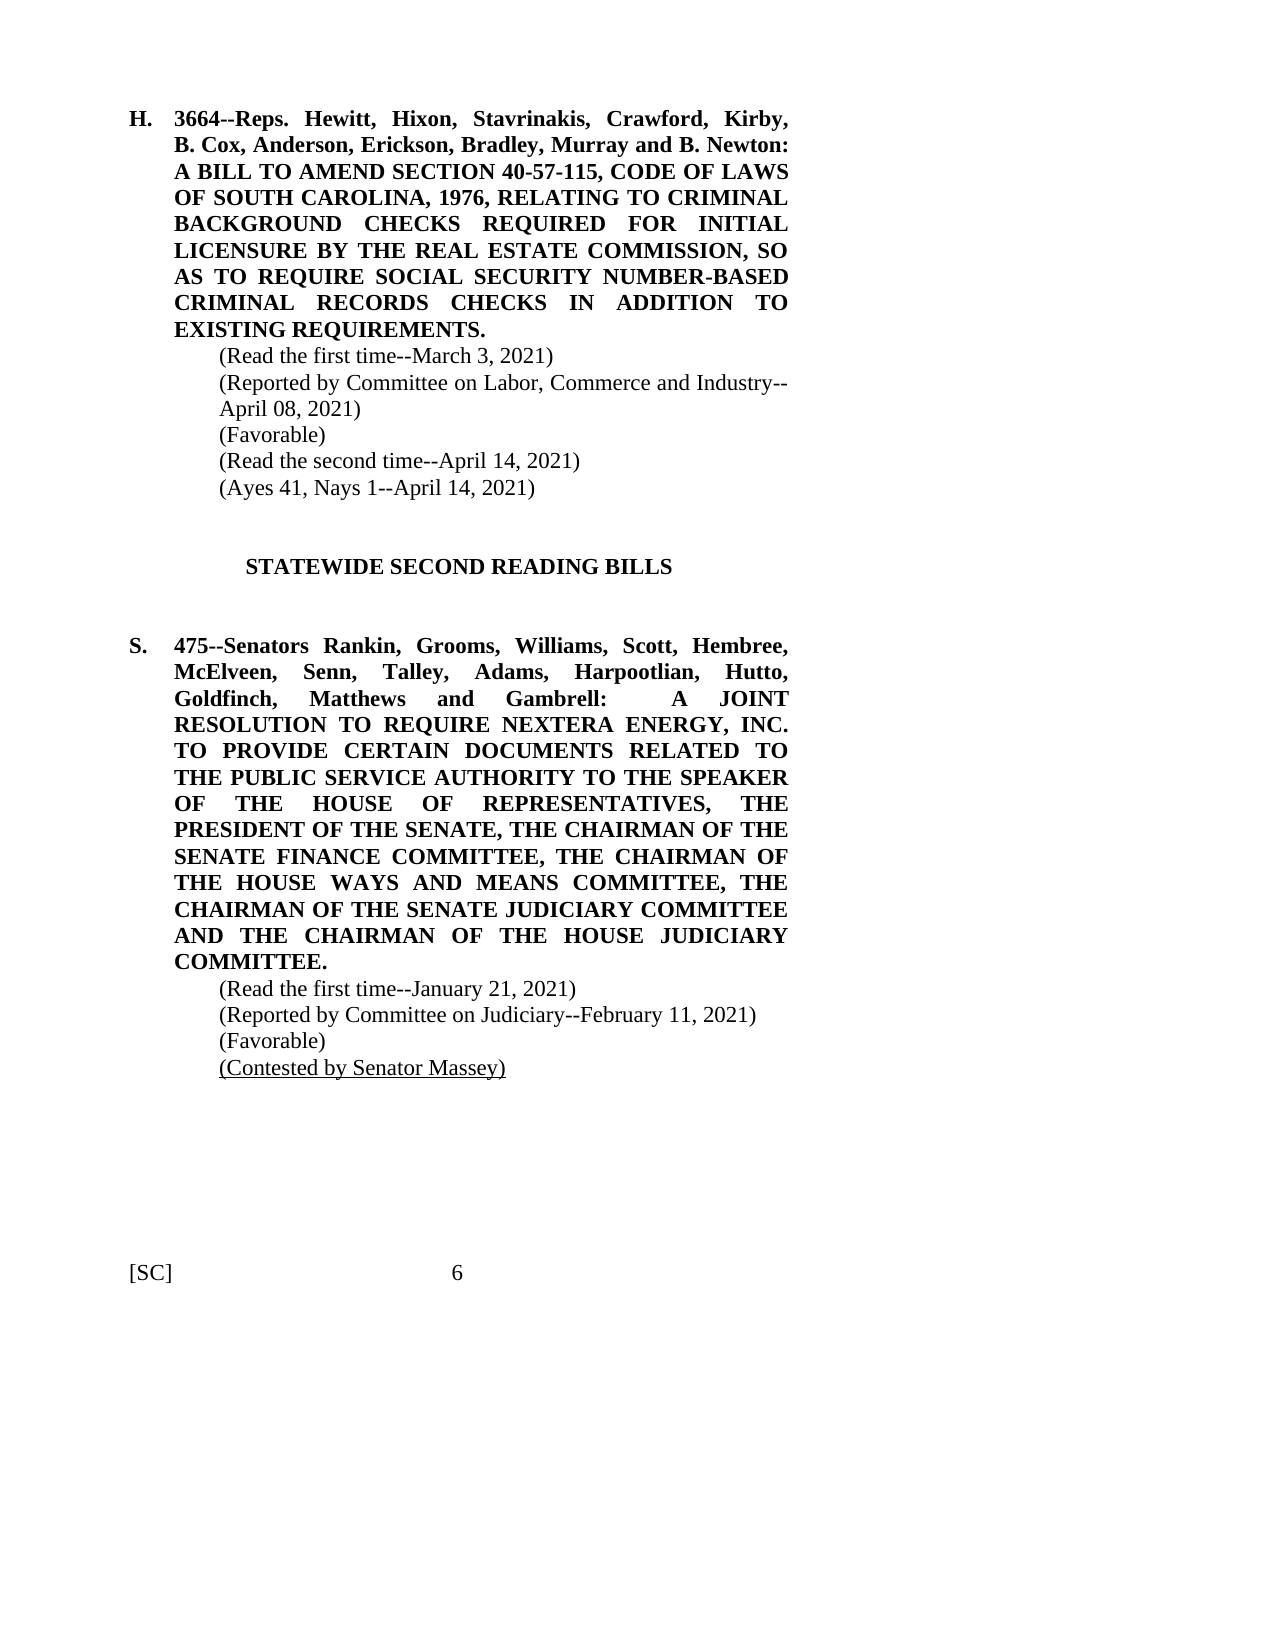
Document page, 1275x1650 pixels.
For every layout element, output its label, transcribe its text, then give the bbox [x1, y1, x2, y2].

text (Read the second time--April 14, 2021) [219, 448, 789, 474]
text (Contested by Senator Massey) [219, 1054, 789, 1080]
text (Read the first time--January 21, 2021) [219, 975, 789, 1001]
text (Ayes 41, Nays 1--April 14, 2021) [219, 474, 789, 500]
title S. 475--Senators Rankin, Grooms, Williams, Scott, Hembree, McElveen, Senn, Talley, Adams, Harpootlian, Hutto, Goldfinch, Matthews and Gambrell: A JOINT RESOLUTION TO REQUIRE NEXTERA ENERGY, INC. TO PROVIDE CERTAIN DOCUMENTS RELATED TO THE PUBLIC SERVICE AUTHORITY TO THE SPEAKER OF THE HOUSE OF REPRESENTATIVES, THE PRESIDENT OF THE SENATE, THE CHAIRMAN OF THE SENATE FINANCE COMMITTEE, THE CHAIRMAN OF THE HOUSE WAYS AND MEANS COMMITTEE, THE CHAIRMAN OF THE SENATE JUDICIARY COMMITTEE AND THE CHAIRMAN OF THE HOUSE JUDICIARY COMMITTEE. [129, 632, 789, 975]
title H. 3664--Reps. Hewitt, Hixon, Stavrinakis, Crawford, Kirby, B. Cox, Anderson, Erickson, Bradley, Murray and B. Newton: A BILL TO AMEND SECTION 40-57-115, CODE OF LAWS OF SOUTH CAROLINA, 1976, RELATING TO CRIMINAL BACKGROUND CHECKS REQUIRED FOR INITIAL LICENSURE BY THE REAL ESTATE COMMISSION, SO AS TO REQUIRE SOCIAL SECURITY NUMBER-BASED CRIMINAL RECORDS CHECKS IN ADDITION TO EXISTING REQUIREMENTS. [129, 105, 789, 342]
text (Favorable) [219, 421, 789, 448]
text (Favorable) [219, 1027, 789, 1054]
text (Read the first time--March 3, 2021) [219, 342, 789, 368]
text (Reported by Committee on Judiciary--February 11, 2021) [219, 1001, 789, 1027]
text (Reported by Committee on Labor, Commerce and Industry--April 08, 2021) [219, 368, 789, 421]
subtitle STATEWIDE SECOND READING BILLS [129, 553, 789, 579]
